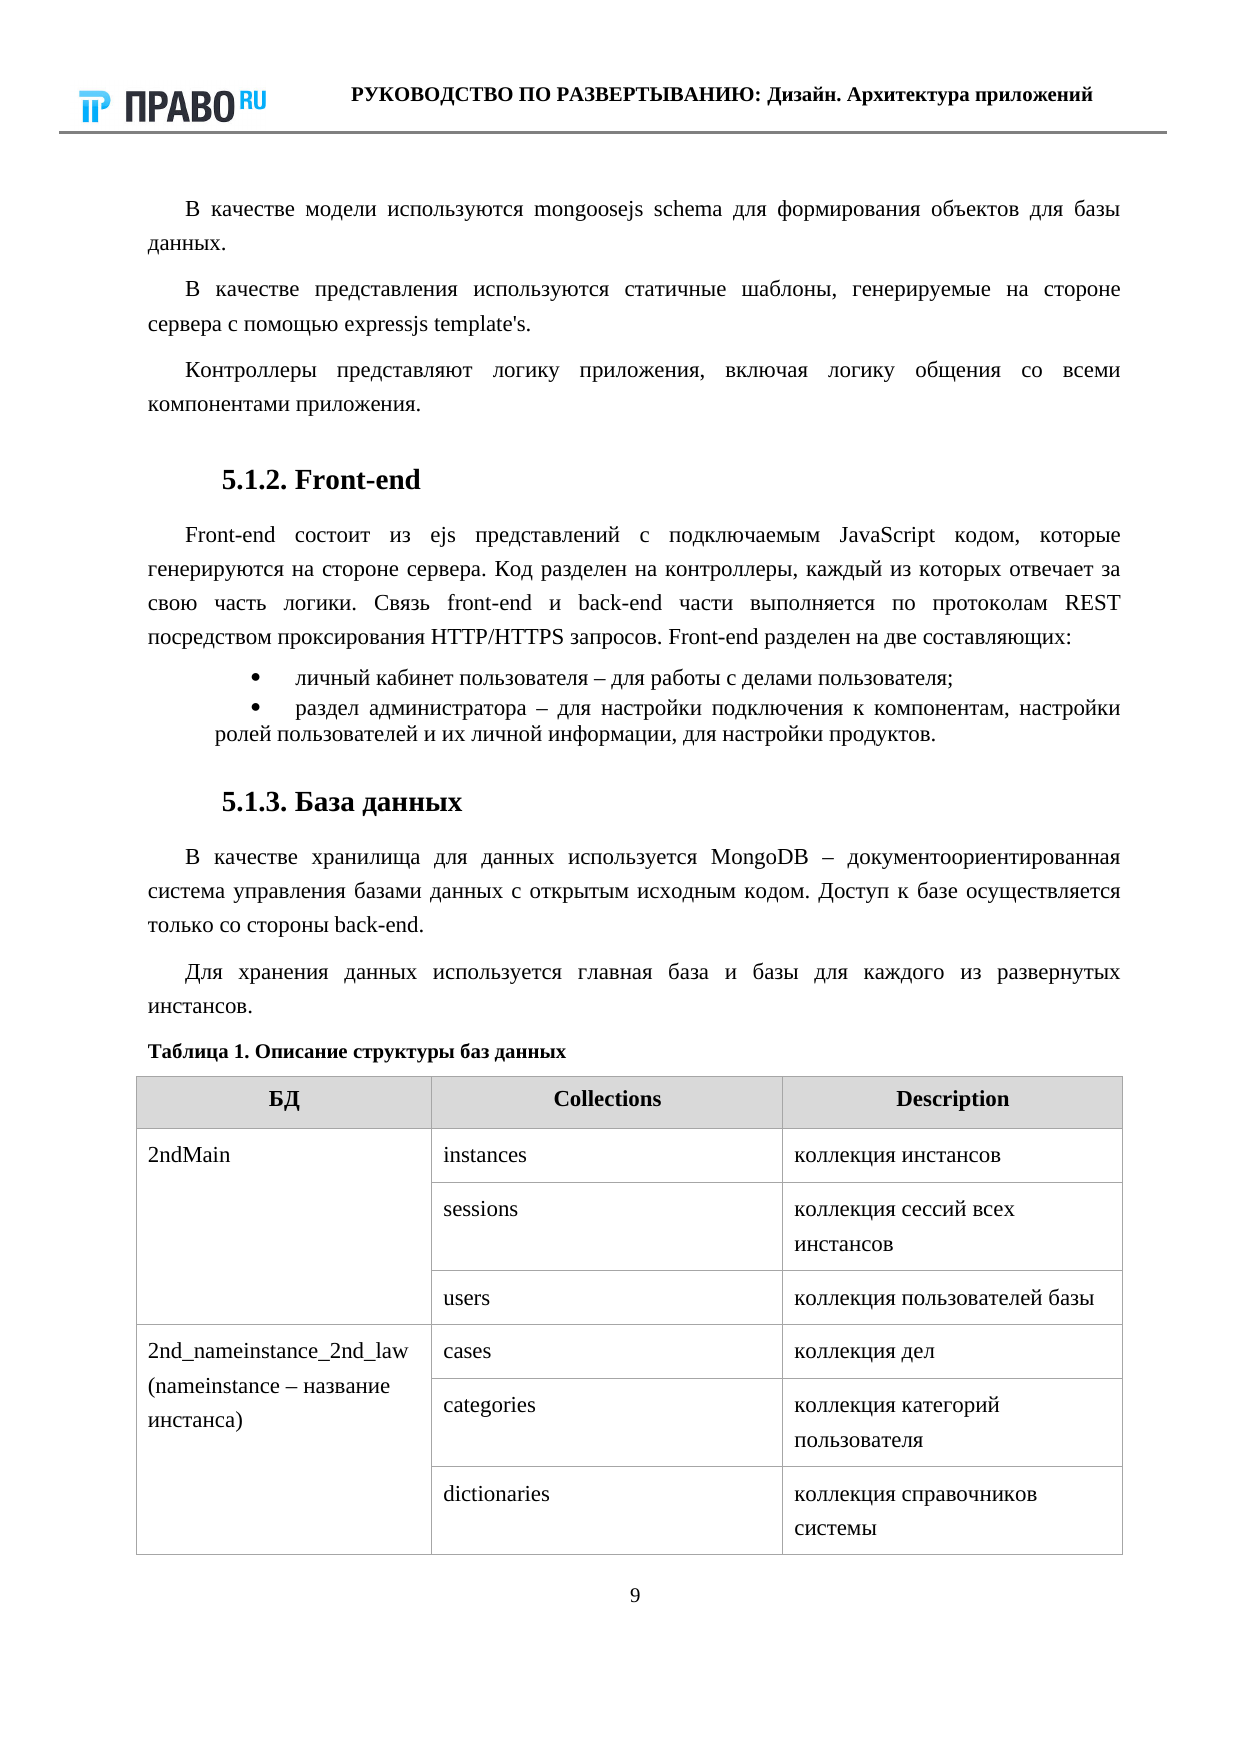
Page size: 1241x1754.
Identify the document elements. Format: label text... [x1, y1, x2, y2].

table_cell коллекция дел [783, 1325, 1122, 1378]
table_cell users [432, 1271, 782, 1324]
text В качестве представления используются статичные шаблоны, генерируемые на стороне сервера с помощью expressjs template's. [148, 275, 1122, 336]
picture [70, 80, 266, 131]
text База данных [148, 784, 1122, 818]
table_header Description [783, 1077, 1122, 1128]
text Front-end [148, 462, 1122, 496]
table_cell коллекция сессий всех инстансов [783, 1183, 1122, 1270]
table_cell categories [432, 1379, 782, 1466]
title Таблица 1. Описание структуры баз данных [148, 1039, 1122, 1063]
table_cell instances [432, 1129, 782, 1182]
table_cell коллекция категорий пользователя [783, 1379, 1122, 1466]
table_cell cases [432, 1325, 782, 1378]
text Для хранения данных используется главная база и базы для каждого из развернутых инстансов. [148, 958, 1122, 1018]
table_cell sessions [432, 1183, 782, 1270]
text В качестве хранилища для данных используется MongoDB – документоориентированная система управления базами данных с открытым исходным кодом. Доступ к базе осуществляется только со стороны back-end. [148, 843, 1122, 937]
table_cell коллекция справочников системы [783, 1467, 1122, 1554]
text Контроллеры представляют логику приложения, включая логику общения со всеми компонентами приложения. [148, 356, 1122, 417]
table_cell коллекция пользователей базы [783, 1271, 1122, 1324]
table_cell 2nd_nameinstance_2nd_law (nameinstance – название инстанса) [137, 1325, 431, 1554]
table_header Collections [432, 1077, 782, 1128]
text Front-end состоит из ejs представлений с подключаемым JavaScript кодом, которые генерируются на стороне сервера. Код разделен на контроллеры, каждый из которых отвечает за свою часть логики. Связь front-end и back-end части выполняется по протоколам REST посредством проксирования HTTP/HTTPS запросов. Front-end разделен на две составляющих: [148, 521, 1122, 649]
text В качестве модели используются mongoosejs schema для формирования объектов для базы данных. [148, 194, 1122, 255]
table_cell 2ndMain [137, 1129, 431, 1324]
list раздел администратора – для настройки подключения к компонентам, настройки ролей пользователей и их личной информации, для настройки продуктов. [214, 694, 1122, 747]
list личный кабинет пользователя – для работы с делами пользователя; [214, 663, 1122, 690]
table_cell dictionaries [432, 1467, 782, 1554]
table_cell коллекция инстансов [783, 1129, 1122, 1182]
table_header БД [137, 1077, 431, 1128]
